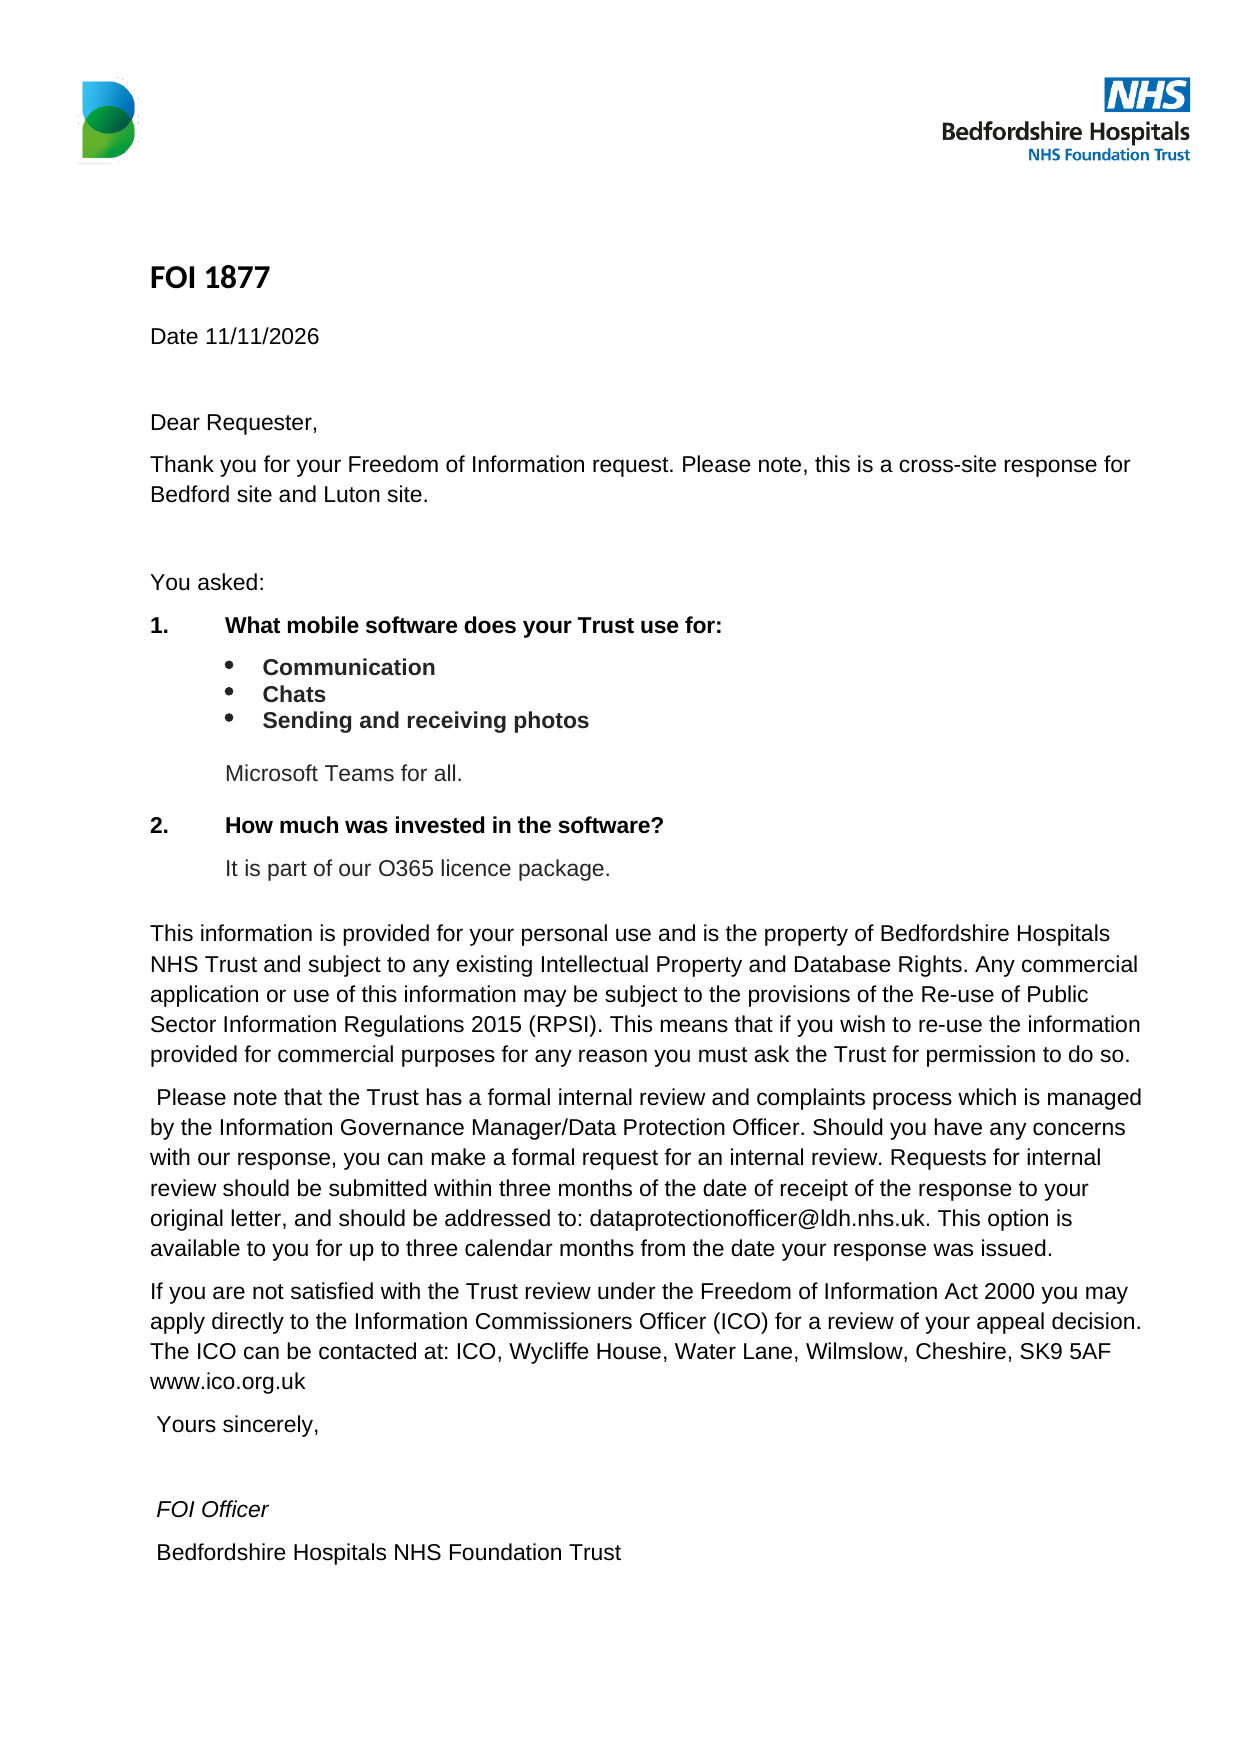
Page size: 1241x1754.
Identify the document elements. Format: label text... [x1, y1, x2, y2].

list Communication [225, 654, 1155, 681]
text Thank you for your Freedom of Information request. Please note, this is a cross-site response for Bedford site and Luton site. [150, 451, 1155, 508]
picture [938, 73, 1193, 164]
text Please note that the Trust has a formal internal review and complaints process which is managed by the Information Governance Manager/Data Protection Officer. Should you have any concerns with our response, you can make a formal request for an internal review. Requests for internal review should be submitted within three months of the date of receipt of the response to your original letter, and should be addressed to: dataprotectionofficer@ldh.nhs.uk. This option is available to you for up to three calendar months from the date your response was issued. [150, 1084, 1155, 1261]
text FOI 1877 [150, 198, 1155, 311]
text Microsoft Teams for all. [150, 760, 1155, 786]
text If you are not satisfied with the Trust review under the Freedom of Information Act 2000 you may apply directly to the Information Commissioners Officer (ICO) for a review of your appeal decision. The ICO can be contacted at: ICO, Wycliffe House, Water Lane, Wilmslow, Cheshire, SK9 5AF www.ico.org.uk [150, 1278, 1155, 1394]
text FOI Officer [150, 1496, 1155, 1523]
list Sending and receiving photos [225, 707, 1155, 733]
text How much was invested in the software? [150, 812, 1155, 839]
text You asked: [150, 569, 1155, 595]
text This information is provided for your personal use and is the property of Bedfordshire Hospitals NHS Trust and subject to any existing Intellectual Property and Database Rights. Any commercial application or use of this information may be subject to the provisions of the Re-use of Public Sector Information Regulations 2015 (RPSI). This means that if you wish to re-use the information provided for commercial purposes for any reason you must ask the Trust for permission to do so. [150, 920, 1155, 1067]
text It is part of our O365 licence package. [150, 855, 1155, 881]
text Yours sincerely, [150, 1411, 1155, 1437]
text Dear Requester, [150, 408, 1155, 435]
list Chats [225, 681, 1155, 707]
text What mobile software does your Trust use for: [150, 612, 1155, 638]
text Date 25/01/2023 [150, 323, 1155, 349]
text Bedfordshire Hospitals NHS Foundation Trust [150, 1539, 1155, 1565]
picture [76, 75, 141, 164]
